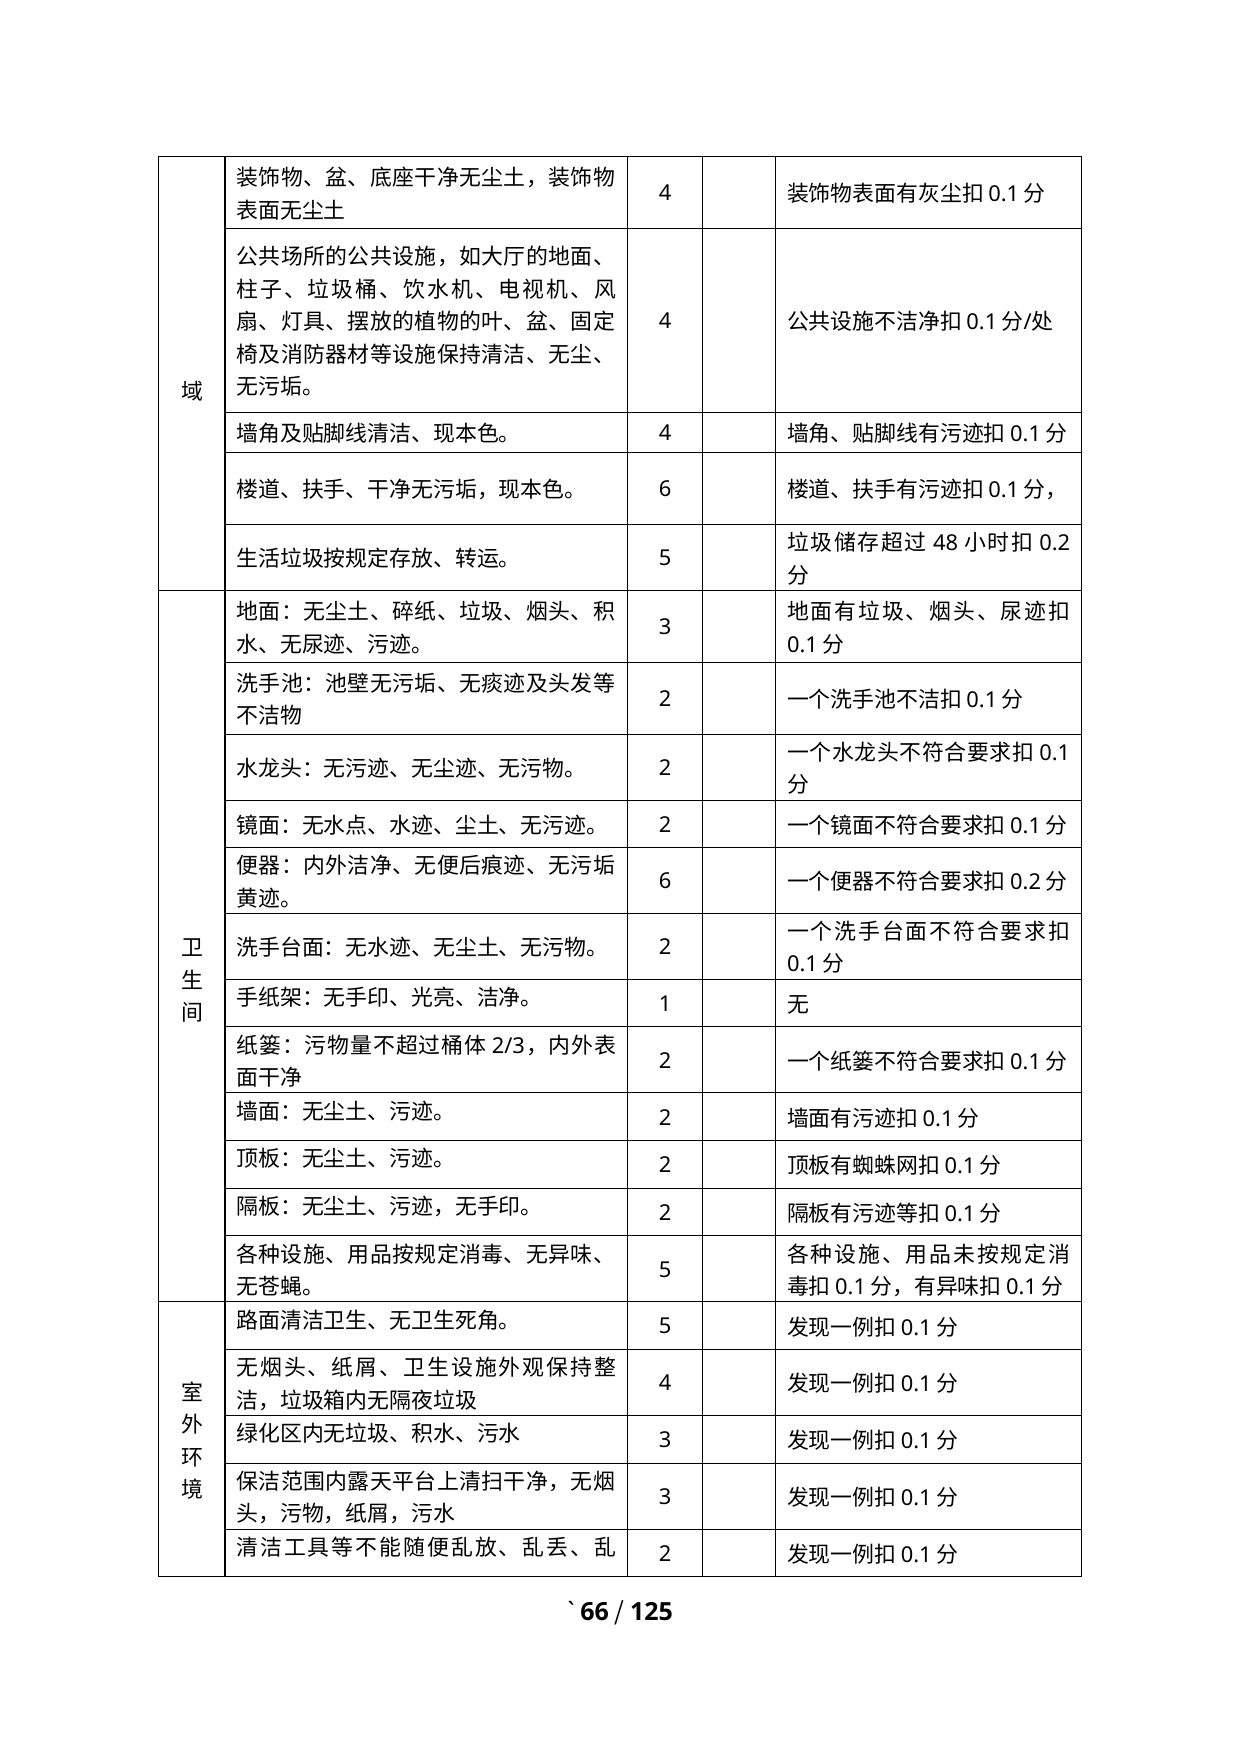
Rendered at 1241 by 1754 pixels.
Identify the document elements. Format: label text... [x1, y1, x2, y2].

table_cell 路面清洁卫生、无卫生死角。 [226, 1302, 627, 1349]
table_cell 洗手池：池壁无污垢、无痰迹及头发等不洁物 [226, 663, 627, 733]
table_cell 2 [628, 735, 702, 799]
table_cell 2 [628, 1530, 702, 1576]
table_cell [703, 1027, 775, 1092]
table_cell 地面有垃圾、烟头、尿迹扣0.1分 [776, 591, 1081, 662]
table_cell 2 [628, 663, 702, 733]
table_cell [703, 801, 775, 847]
table_cell 室外环境 [159, 1302, 224, 1576]
table_cell [703, 1416, 775, 1462]
table_cell 3 [628, 1416, 702, 1462]
table_cell 生活垃圾按规定存放、转运。 [226, 525, 627, 590]
table_cell 一个纸篓不符合要求扣0.1分 [776, 1027, 1081, 1092]
table_cell 一个镜面不符合要求扣0.1分 [776, 801, 1081, 847]
table_cell 6 [628, 453, 702, 523]
table_cell [703, 848, 775, 913]
table_cell [703, 1350, 775, 1415]
table_cell 绿化区内无垃圾、积水、污水 [226, 1416, 627, 1462]
table_cell [703, 229, 775, 412]
table_cell 4 [628, 1350, 702, 1415]
table_cell 纸篓：污物量不超过桶体2/3，内外表面干净 [226, 1027, 627, 1092]
table_cell 5 [628, 1236, 702, 1301]
table_cell 无烟头、纸屑、卫生设施外观保持整洁，垃圾箱内无隔夜垃圾 [226, 1350, 627, 1415]
table_cell 便器：内外洁净、无便后痕迹、无污垢黄迹。 [226, 848, 627, 913]
table_cell 隔板有污迹等扣0.1分 [776, 1189, 1081, 1235]
table_cell [703, 1530, 775, 1576]
table_cell 镜面：无水点、水迹、尘土、无污迹。 [226, 801, 627, 847]
table_cell 2 [628, 801, 702, 847]
table_cell 3 [628, 591, 702, 662]
table_cell 墙面：无尘土、污迹。 [226, 1093, 627, 1140]
table_cell 各种设施、用品按规定消毒、无异味、无苍蝇。 [226, 1236, 627, 1301]
table_cell [703, 157, 775, 228]
table_cell 手纸架：无手印、光亮、洁净。 [226, 980, 627, 1026]
table_cell [703, 1141, 775, 1187]
table_cell 洗手台面：无水迹、无尘土、无污物。 [226, 914, 627, 979]
table_cell [703, 914, 775, 979]
table_cell 4 [628, 157, 702, 228]
table_cell 水龙头：无污迹、无尘迹、无污物。 [226, 735, 627, 799]
table_cell 发现一例扣0.1分 [776, 1350, 1081, 1415]
table_cell 卫生间 [159, 591, 224, 1301]
table_cell 2 [628, 1093, 702, 1140]
table_cell [703, 1464, 775, 1528]
table_cell [703, 1093, 775, 1140]
table_cell [703, 413, 775, 452]
table_cell 2 [628, 1141, 702, 1187]
table_cell 5 [628, 525, 702, 590]
table_cell 墙面有污迹扣0.1分 [776, 1093, 1081, 1140]
table_cell 6 [628, 848, 702, 913]
table_cell 保洁范围内露天平台上清扫干净，无烟头，污物，纸屑，污水 [226, 1464, 627, 1528]
table_cell [703, 1302, 775, 1349]
table_cell [703, 1189, 775, 1235]
table_cell 墙角及贴脚线清洁、现本色。 [226, 413, 627, 452]
table_cell 3 [628, 1464, 702, 1528]
table_cell 装饰物表面有灰尘扣0.1分 [776, 157, 1081, 228]
table_cell 顶板：无尘土、污迹。 [226, 1141, 627, 1187]
table_cell [703, 663, 775, 733]
table_cell 4 [628, 413, 702, 452]
table_cell [703, 735, 775, 799]
table_cell 楼道、扶手有污迹扣0.1分， [776, 453, 1081, 523]
table_cell [703, 525, 775, 590]
table_cell 1 [628, 980, 702, 1026]
table_cell 发现一例扣0.1分 [776, 1464, 1081, 1528]
table_cell 地面：无尘土、碎纸、垃圾、烟头、积水、无尿迹、污迹。 [226, 591, 627, 662]
table_cell 装饰物、盆、底座干净无尘土，装饰物表面无尘土 [226, 157, 627, 228]
table_cell 各种设施、用品未按规定消毒扣0.1分，有异味扣0.1分 [776, 1236, 1081, 1301]
table_cell 一个洗手台面不符合要求扣0.1分 [776, 914, 1081, 979]
table_cell 发现一例扣0.1分 [776, 1530, 1081, 1576]
table_cell 公共设施不洁净扣0.1分/处 [776, 229, 1081, 412]
table_cell [703, 453, 775, 523]
table_cell 顶板有蜘蛛网扣0.1分 [776, 1141, 1081, 1187]
table_cell 2 [628, 1027, 702, 1092]
table_cell [703, 1236, 775, 1301]
table_cell 一个便器不符合要求扣0.2分 [776, 848, 1081, 913]
table_cell 无 [776, 980, 1081, 1026]
table_cell 楼道、扶手、干净无污垢，现本色。 [226, 453, 627, 523]
table_cell 发现一例扣0.1分 [776, 1302, 1081, 1349]
table_cell [703, 980, 775, 1026]
table_cell 一个洗手池不洁扣0.1分 [776, 663, 1081, 733]
table_cell 4 [628, 229, 702, 412]
table_cell 隔板：无尘土、污迹，无手印。 [226, 1189, 627, 1235]
table_cell 发现一例扣0.1分 [776, 1416, 1081, 1462]
table_cell 公共场所的公共设施，如大厅的地面、柱子、垃圾桶、饮水机、电视机、风扇、灯具、摆放的植物的叶、盆、固定椅及消防器材等设施保持清洁、无尘、无污垢。 [226, 229, 627, 412]
table_cell 一个水龙头不符合要求扣0.1分 [776, 735, 1081, 799]
table_cell 5 [628, 1302, 702, 1349]
table_cell 墙角、贴脚线有污迹扣0.1分 [776, 413, 1081, 452]
table_cell 2 [628, 1189, 702, 1235]
table_cell 2 [628, 914, 702, 979]
table_cell 垃圾储存超过48小时扣0.2分 [776, 525, 1081, 590]
table_cell [703, 591, 775, 662]
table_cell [226, 1530, 627, 1576]
